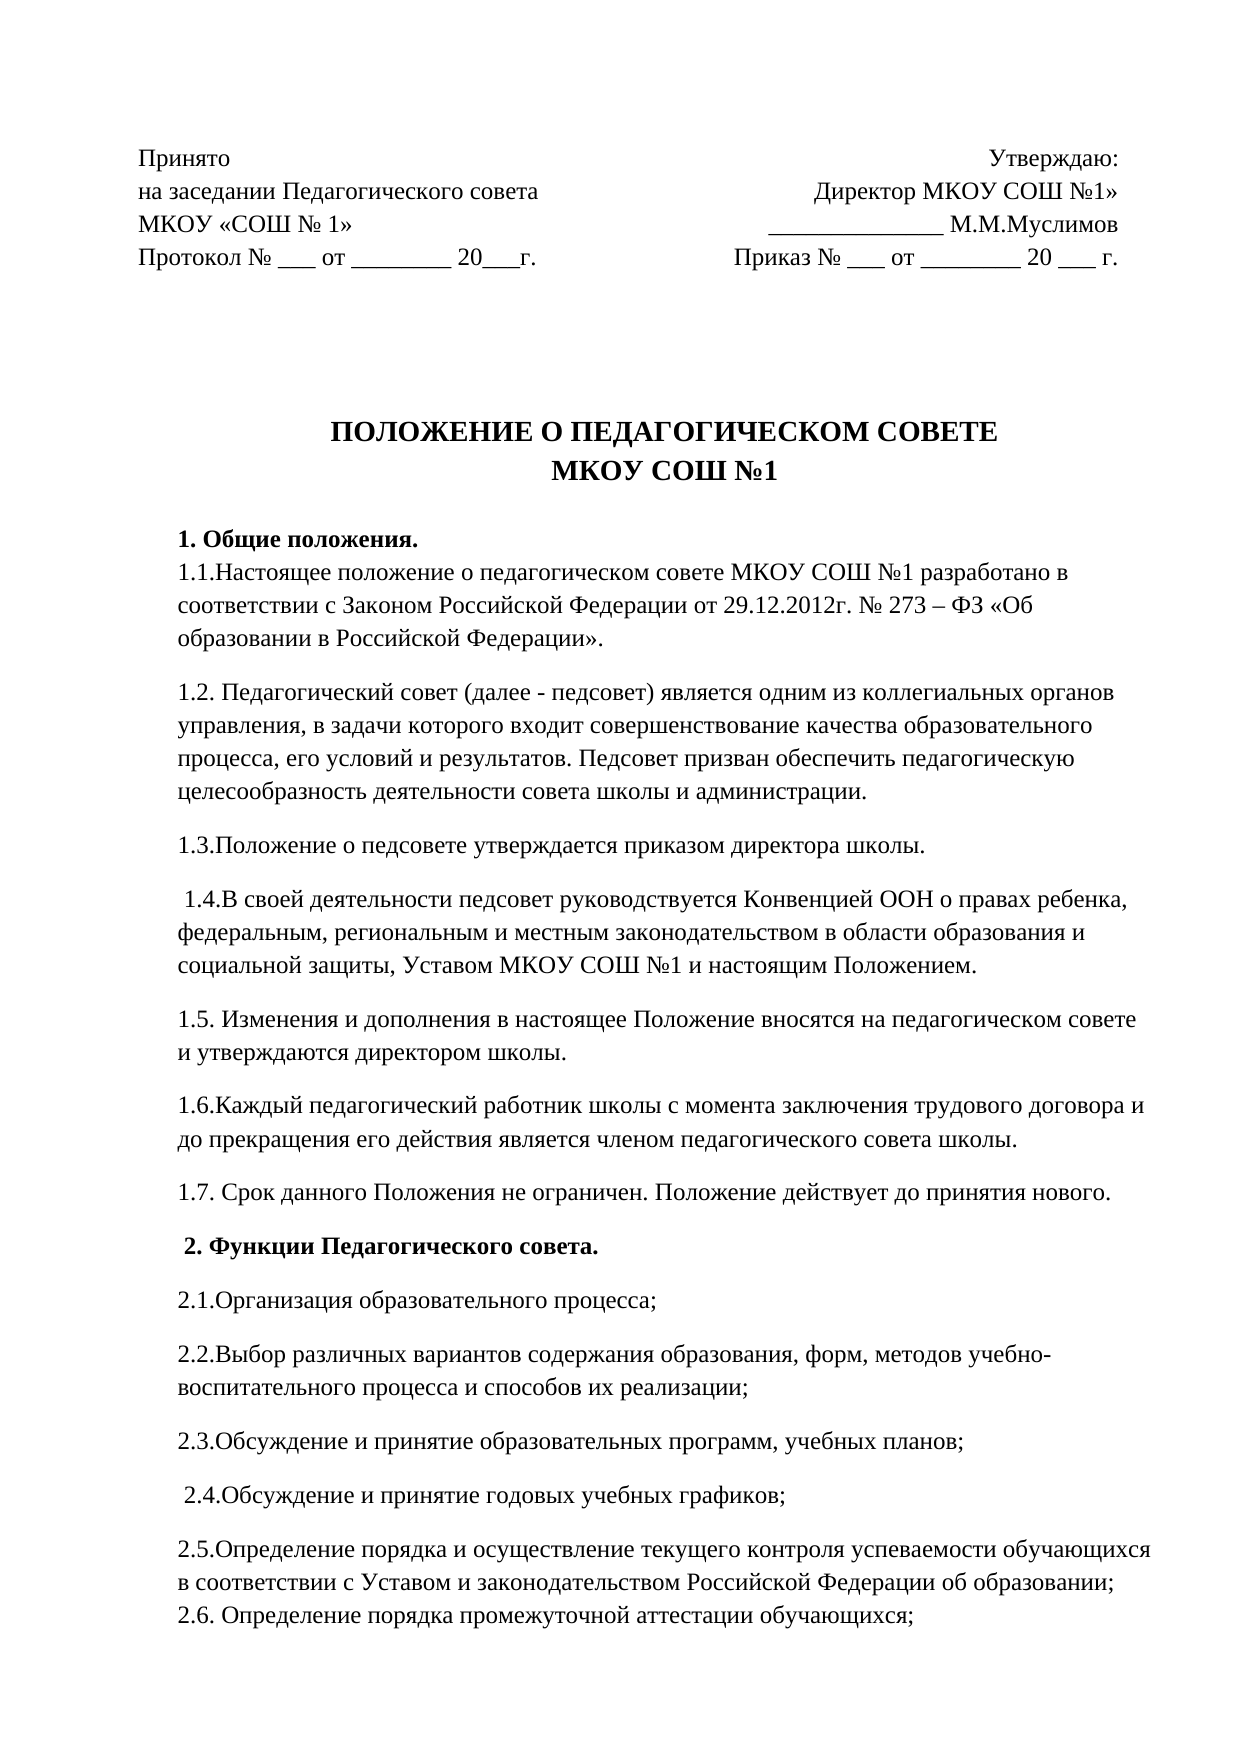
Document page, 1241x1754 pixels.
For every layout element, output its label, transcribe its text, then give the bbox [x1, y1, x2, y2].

text 1.3.Положение о педсовете утверждается приказом директора школы. [177, 830, 1152, 859]
text МКОУ СОШ №1 [177, 453, 1152, 486]
text 2.2.Выбор различных вариантов содержания образования, форм, методов учебно- воспитательного процесса и способов их реализации; [177, 1339, 1152, 1401]
text 1.5. Изменения и дополнения в настоящее Положение вносятся на педагогическом совете и утверждаются директором школы. [177, 1004, 1152, 1066]
text 1.6.Каждый педагогический работник школы с момента заключения трудового договора и до прекращения его действия является членом педагогического совета школы. [177, 1091, 1152, 1152]
text 1.7. Срок данного Положения не ограничен. Положение действует до принятия нового. [177, 1177, 1152, 1206]
text 2.3.Обсуждение и принятие образовательных программ, учебных планов; [177, 1426, 1152, 1455]
text 2.1.Организация образовательного процесса; [177, 1285, 1152, 1314]
text ПОЛОЖЕНИЕ О ПЕДАГОГИЧЕСКОМ СОВЕТЕ [177, 414, 1152, 448]
text 2.5.Определение порядка и осуществление текущего контроля успеваемости обучающихся в соответствии с Уставом и законодательством Российской Федерации об образовании; 2.6. Определение порядка промежуточной аттестации обучающихся; [177, 1534, 1152, 1628]
text 1.4.В своей деятельности педсовет руководствуется Конвенцией ООН о правах ребенка, федеральным, региональным и местным законодательством в области образования и социальной защиты, Уставом МКОУ СОШ №1 и настоящим Положением. [177, 884, 1152, 979]
text 2. Функции Педагогического совета. [177, 1231, 1152, 1260]
table_header Принято на заседании Педагогического совета МКОУ «СОШ № 1» Протокол № ___ от ________ 20___г. [127, 144, 687, 350]
text 1.2. Педагогический совет (далее - педсовет) является одним из коллегиальных органов управления, в задачи которого входит совершенствование качества образовательного процесса, его условий и результатов. Педсовет призван обеспечить педагогическую целесообразность деятельности совета школы и администрации. [177, 677, 1152, 805]
text 2.4.Обсуждение и принятие годовых учебных графиков; [177, 1480, 1152, 1508]
text 1. Общие положения. [177, 524, 1152, 553]
text 1.1.Настоящее положение о педагогическом совете МКОУ СОШ №1 разработано в соответствии с Законом Российской Федерации от 29.12.2012г. № 273 – ФЗ «Об образовании в Российской Федерации». [177, 557, 1152, 652]
table_header Утверждаю: Директор МКОУ СОШ №1» ______________ М.М.Муслимов Приказ № ___ от ________ 20 ___ г. [687, 144, 1133, 350]
